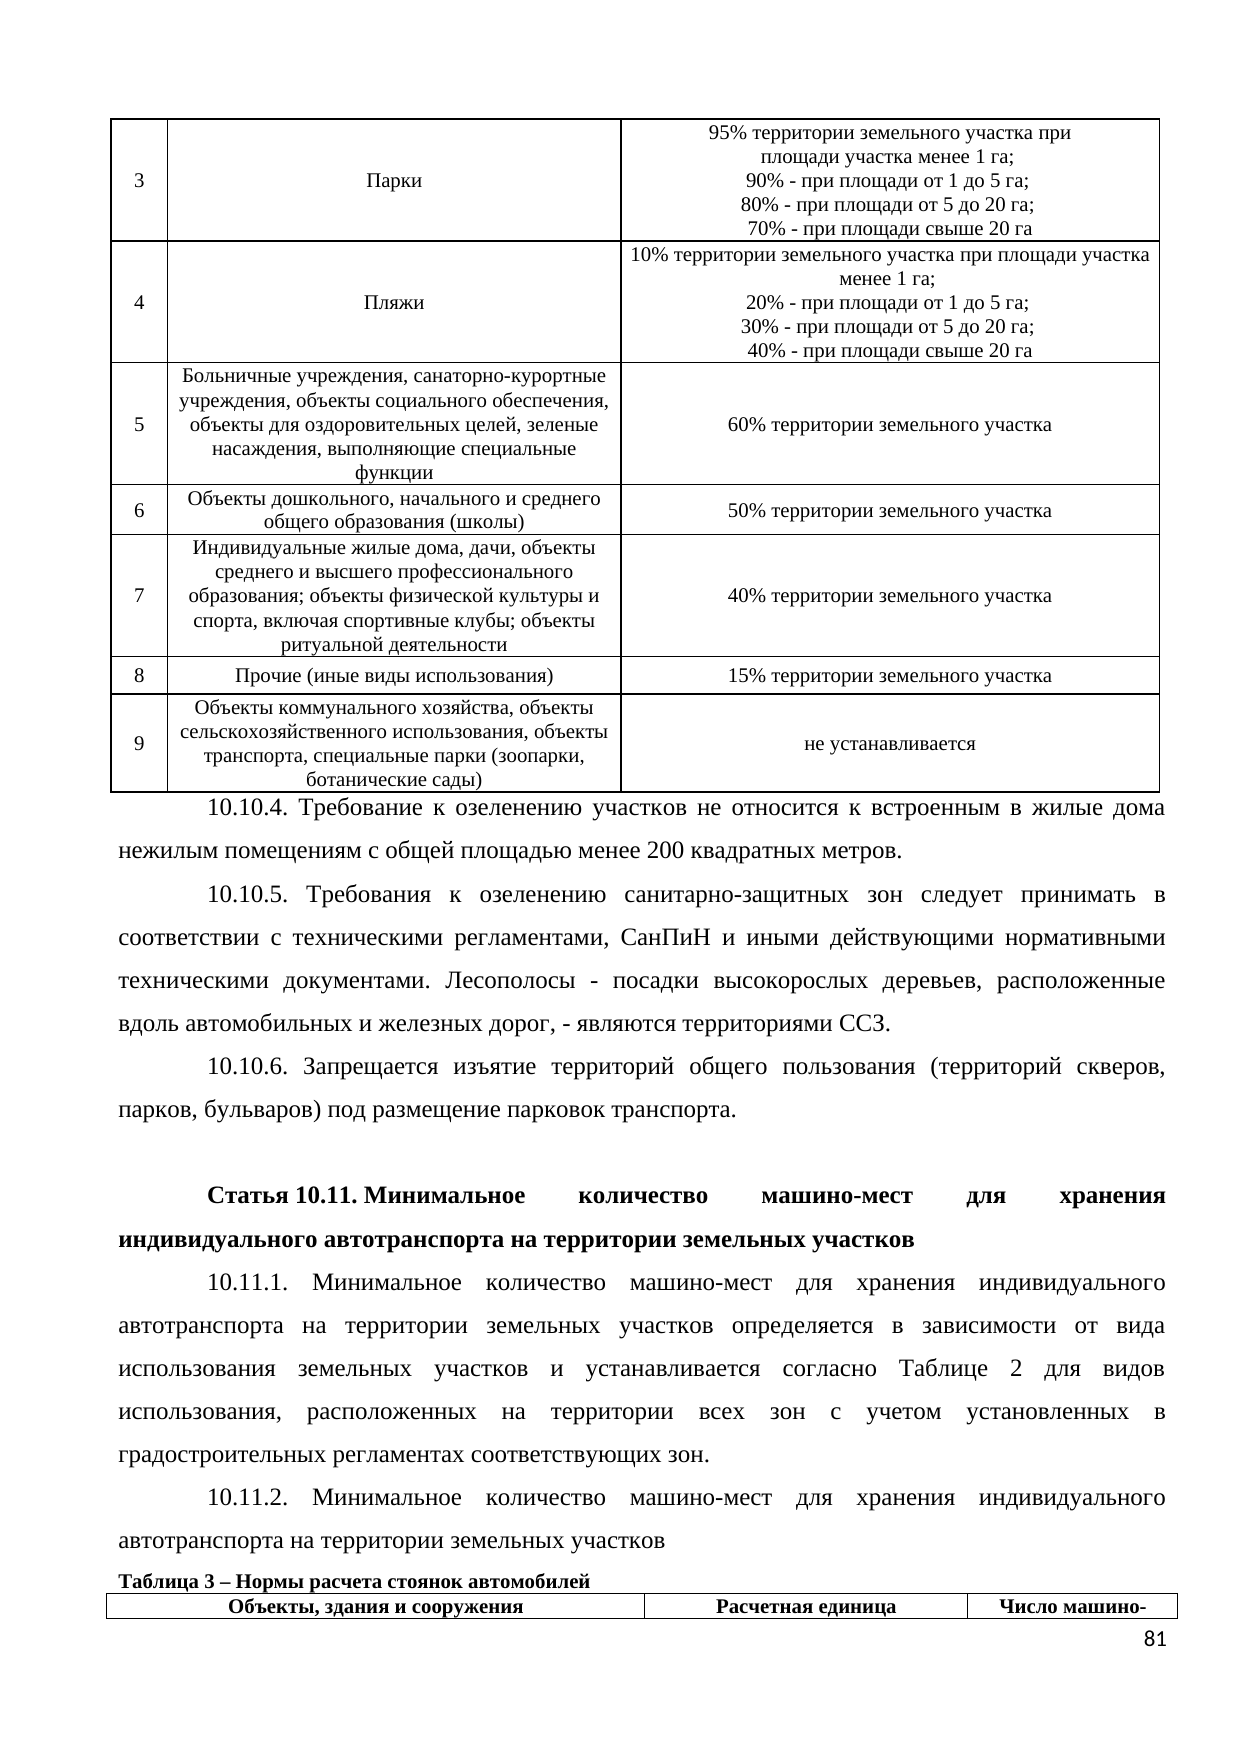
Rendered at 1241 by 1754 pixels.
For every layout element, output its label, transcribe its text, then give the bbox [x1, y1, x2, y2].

table_cell 9 [112, 695, 167, 791]
table_cell 95% территории земельного участка при площади участка менее 1 га; 90% - при площади от 1 до 5 га; 80% - при площади от 5 до 20 га; 70% - при площади свыше 20 га [622, 120, 1159, 240]
table_cell 50% территории земельного участка [622, 485, 1159, 534]
list Минимальное количество машино-мест для хранения индивидуального автотранспорта на территории земельных участков [118, 1181, 1167, 1252]
table_cell 5 [112, 363, 167, 484]
table_cell Объекты дошкольного, начального и среднего общего образования (школы) [168, 485, 620, 534]
table_cell не устанавливается [622, 695, 1159, 791]
table_cell 15% территории земельного участка [622, 657, 1159, 693]
table_header Расчетная единица [645, 1594, 967, 1618]
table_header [968, 1594, 1177, 1618]
table_cell 7 [112, 535, 167, 656]
table_cell Прочие (иные виды использования) [168, 657, 620, 693]
table_cell Пляжи [168, 242, 620, 362]
table_cell 6 [112, 485, 167, 534]
table_cell 10% территории земельного участка при площади участка менее 1 га; 20% - при площади от 1 до 5 га; 30% - при площади от 5 до 20 га; 40% - при площади свыше 20 га [622, 242, 1159, 362]
table_cell 60% территории земельного участка [622, 363, 1159, 484]
text 10.11.1. Минимальное количество машино-мест для хранения индивидуального автотранспорта на территории земельных участков определяется в зависимости от вида использования земельных участков и устанавливается согласно Таблице 2 для видов использования, расположенных на территории всех зон с учетом установленных в градостроительных регламентах соответствующих зон. [118, 1267, 1167, 1468]
text 10.10.4. Требование к озеленению участков не относится к встроенным в жилые дома нежилым помещениям с общей площадью менее 200 квадратных метров. [118, 792, 1167, 864]
text 10.10.5. Требования к озеленению санитарно-защитных зон следует принимать в соответствии с техническими регламентами, СанПиН и иными действующими нормативными техническими документами. Лесополосы - посадки высокорослых деревьев, расположенные вдоль автомобильных и железных дорог, - являются территориями ССЗ. [118, 879, 1167, 1037]
table_cell 40% территории земельного участка [622, 535, 1159, 656]
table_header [107, 1594, 644, 1618]
text 10.11.2. Минимальное количество машино-мест для хранения индивидуального автотранспорта на территории земельных участков [118, 1482, 1167, 1554]
table_cell Парки [168, 120, 620, 240]
table_cell 8 [112, 657, 167, 693]
table_cell Больничные учреждения, санаторно-курортные учреждения, объекты социального обеспечения, объекты для оздоровительных целей, зеленые насаждения, выполняющие специальные функции [168, 363, 620, 484]
table_cell 4 [112, 242, 167, 362]
table_cell 3 [112, 120, 167, 240]
table_cell Объекты коммунального хозяйства, объекты сельскохозяйственного использования, объекты транспорта, специальные парки (зоопарки, ботанические сады) [168, 695, 620, 791]
text 10.10.6. Запрещается изъятие территорий общего пользования (территорий скверов, парков, бульваров) под размещение парковок транспорта. [118, 1051, 1167, 1123]
table_cell Индивидуальные жилые дома, дачи, объекты среднего и высшего профессионального образования; объекты физической культуры и спорта, включая спортивные клубы; объекты ритуальной деятельности [168, 535, 620, 656]
